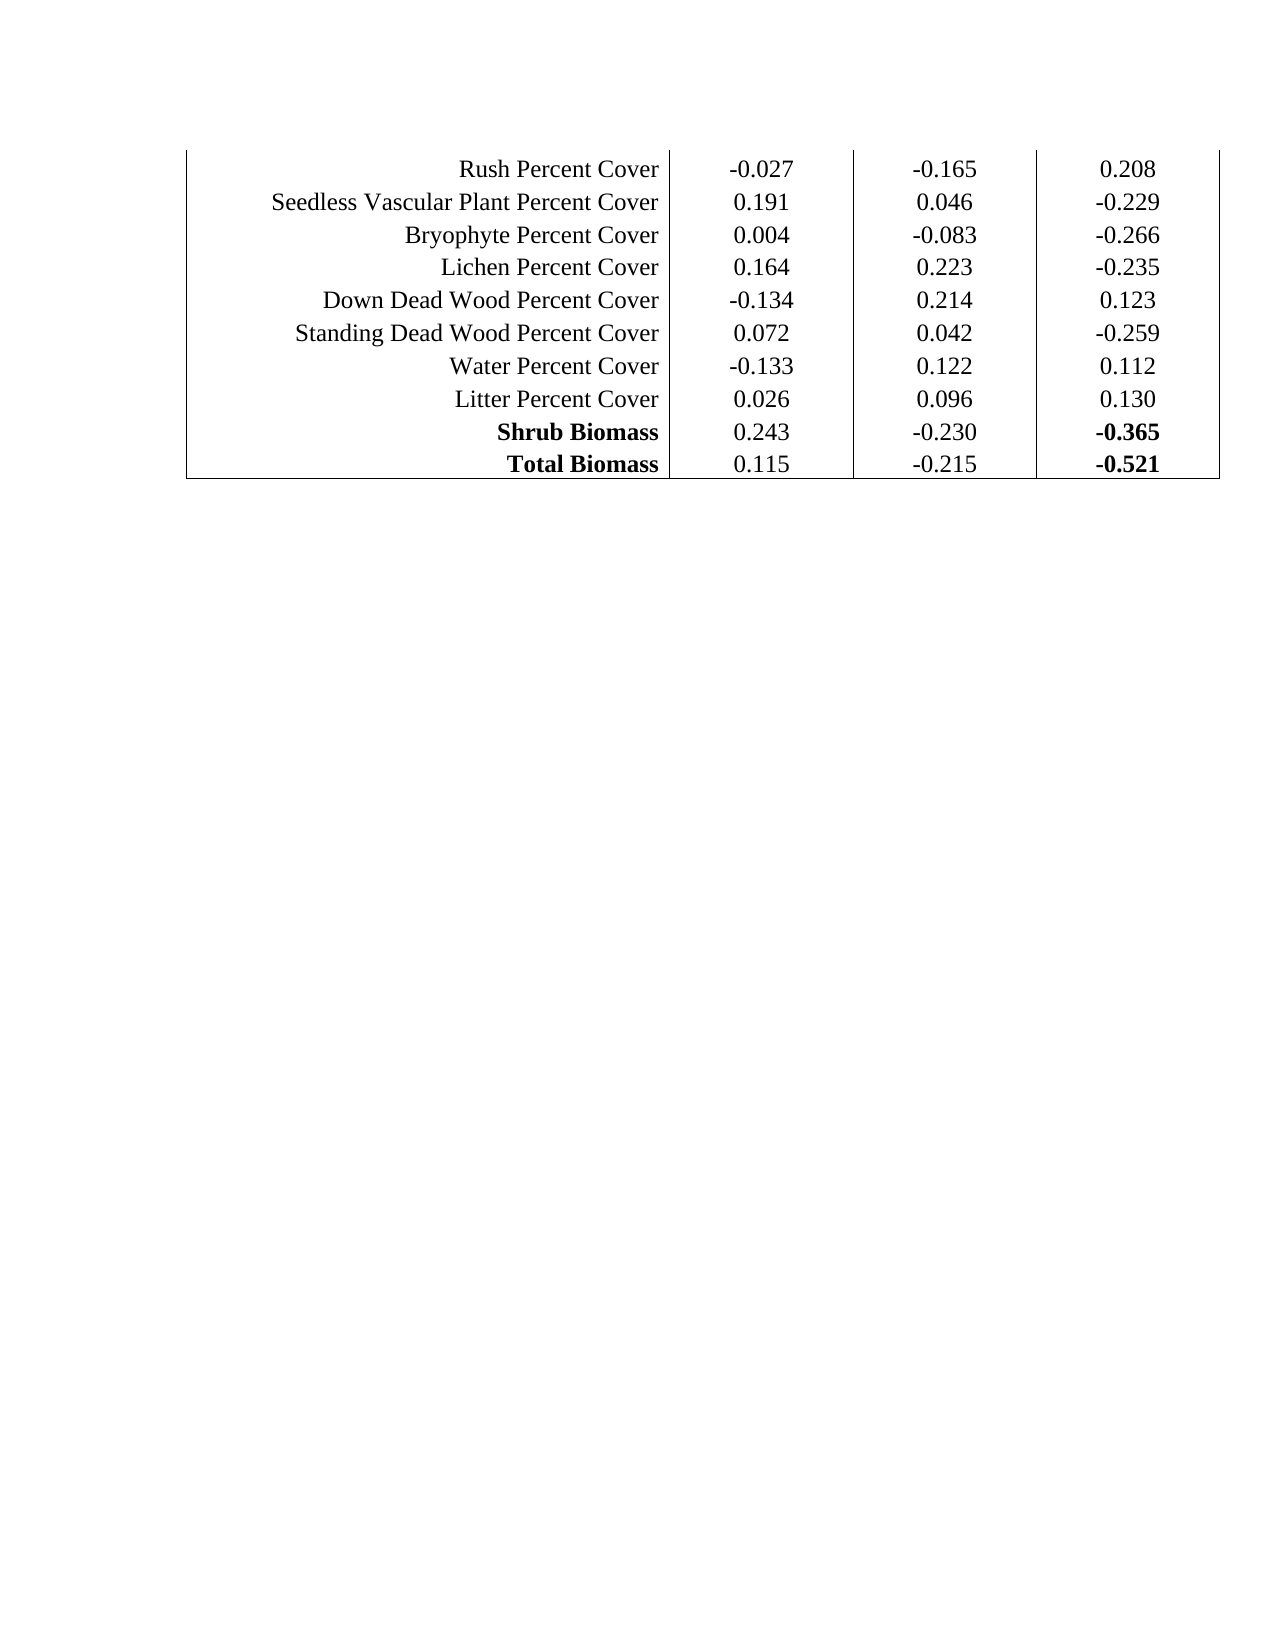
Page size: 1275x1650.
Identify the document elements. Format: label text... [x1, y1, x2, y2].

table_cell -0.521 [1037, 445, 1219, 478]
table_cell 0.115 [670, 445, 853, 478]
table_cell -0.165 [854, 150, 1036, 183]
table_cell Rush Percent Cover [187, 150, 669, 183]
table_cell -0.215 [854, 445, 1036, 478]
table_cell Seedless Vascular Plant Percent Cover [187, 183, 669, 216]
table_cell -0.027 [670, 150, 853, 183]
table_cell Litter Percent Cover [187, 380, 669, 412]
table_cell 0.042 [854, 314, 1036, 347]
table_cell 0.096 [854, 380, 1036, 412]
table_cell Total Biomass [187, 445, 669, 478]
table_cell -0.229 [1037, 183, 1219, 216]
table_cell -0.365 [1037, 413, 1219, 445]
table_cell 0.214 [854, 281, 1036, 314]
table_cell -0.230 [854, 413, 1036, 445]
table_cell -0.235 [1037, 249, 1219, 281]
table_cell 0.223 [854, 249, 1036, 281]
table_cell Bryophyte Percent Cover [187, 216, 669, 248]
table_cell 0.243 [670, 413, 853, 445]
table_cell -0.134 [670, 281, 853, 314]
table_cell Lichen Percent Cover [187, 249, 669, 281]
table_cell Shrub Biomass [187, 413, 669, 445]
table_cell 0.191 [670, 183, 853, 216]
table_cell Down Dead Wood Percent Cover [187, 281, 669, 314]
table_cell 0.046 [854, 183, 1036, 216]
table_cell 0.122 [854, 347, 1036, 380]
table_cell -0.266 [1037, 216, 1219, 248]
table_cell Standing Dead Wood Percent Cover [187, 314, 669, 347]
table_cell 0.164 [670, 249, 853, 281]
table_cell 0.112 [1037, 347, 1219, 380]
table_cell -0.259 [1037, 314, 1219, 347]
table_cell -0.083 [854, 216, 1036, 248]
table_cell 0.123 [1037, 281, 1219, 314]
table_cell 0.004 [670, 216, 853, 248]
table_cell 0.026 [670, 380, 853, 412]
table_cell -0.133 [670, 347, 853, 380]
table_cell 0.208 [1037, 150, 1219, 183]
table_cell 0.072 [670, 314, 853, 347]
table_cell Water Percent Cover [187, 347, 669, 380]
table_cell 0.130 [1037, 380, 1219, 412]
